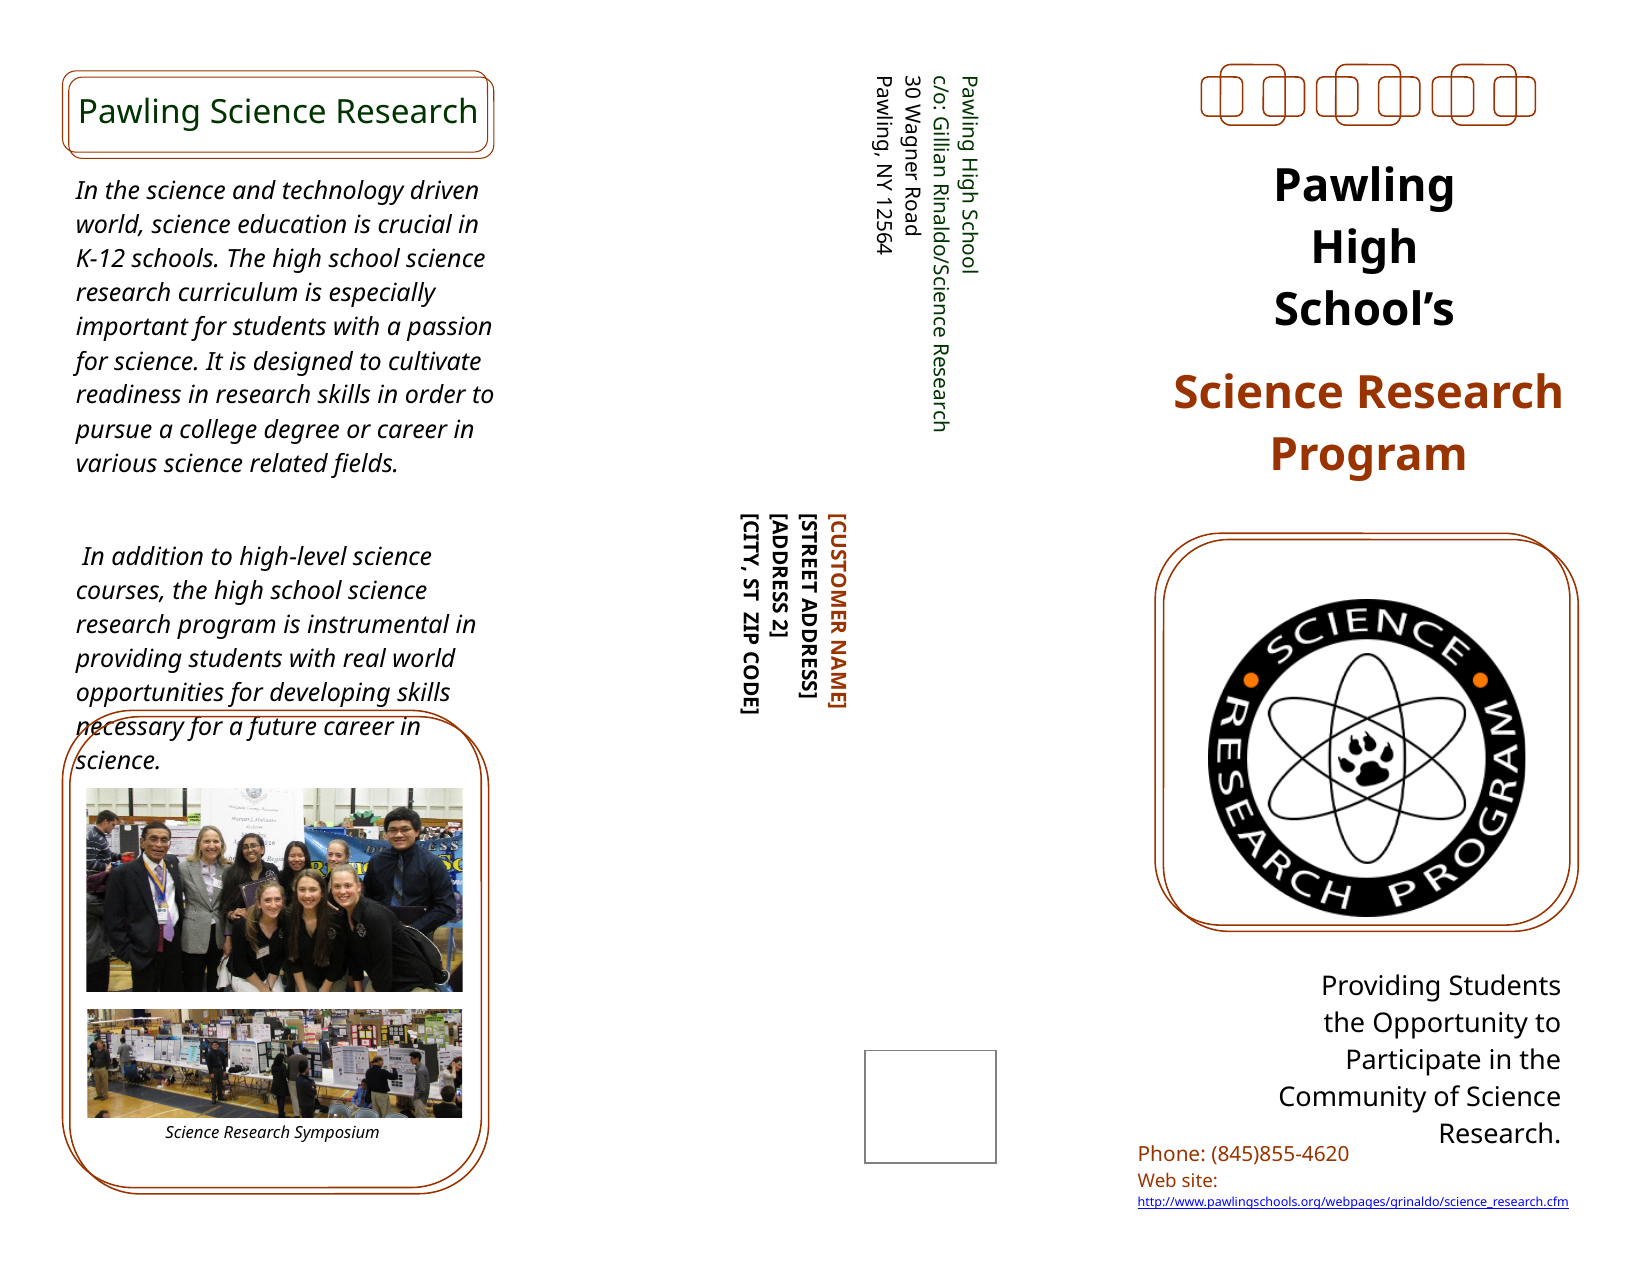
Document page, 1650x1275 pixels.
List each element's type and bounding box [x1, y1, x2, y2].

picture [86, 788, 463, 992]
picture [87, 1009, 463, 1118]
picture [1208, 599, 1526, 917]
